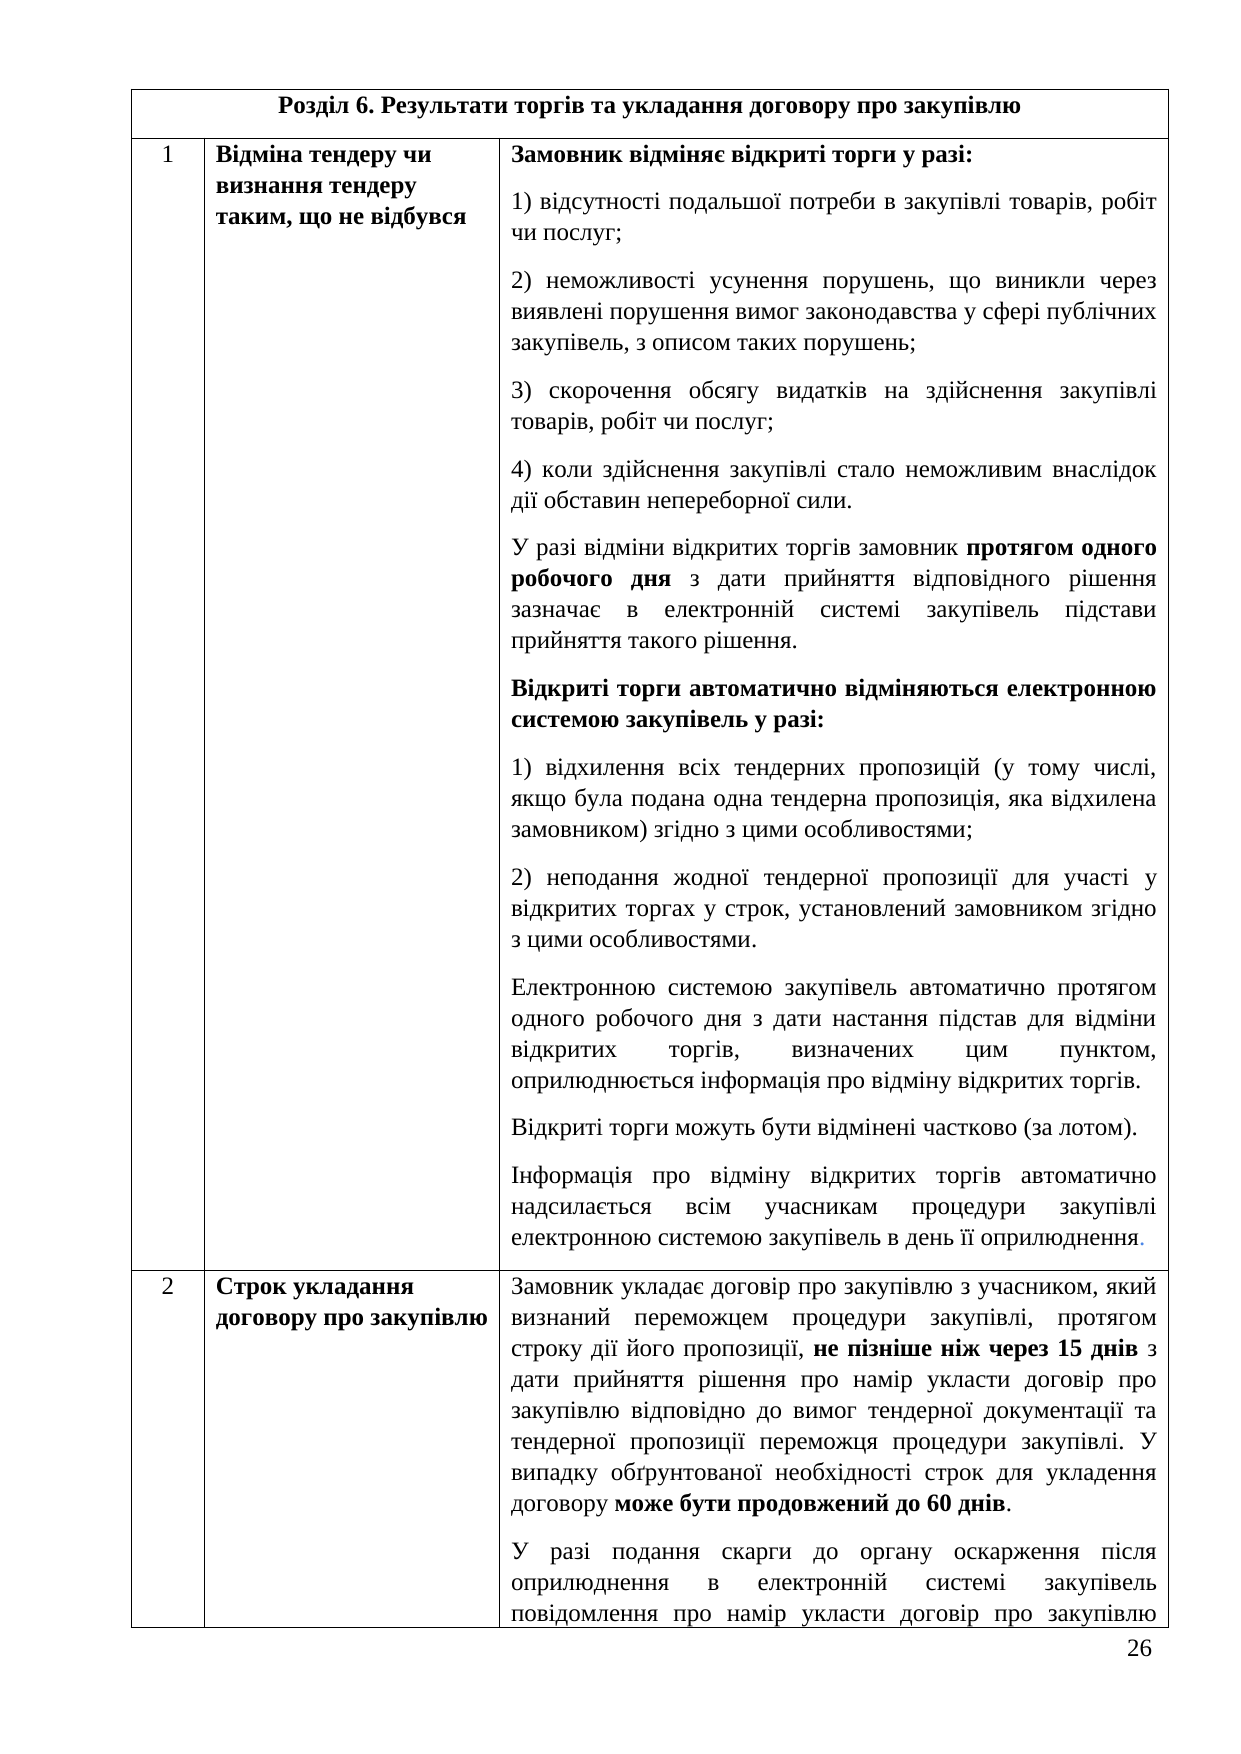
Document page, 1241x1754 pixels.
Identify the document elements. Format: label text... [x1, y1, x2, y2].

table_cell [205, 1271, 499, 1627]
table_cell Відміна тендеру чи визнання тендеру таким, що не відбувся [205, 139, 499, 1270]
table_cell Замовник відміняє відкриті торги у разі: 1) відсутності подальшої потреби в закупівлі товарів, робіт чи послуг; 2) неможливості усунення порушень, що виникли через виявлені порушення вимог законодавства у сфері публічних закупівель, з описом таких порушень; 3) скорочення обсягу видатків на здійснення закупівлі товарів, робіт чи послуг; 4) коли здійснення закупівлі стало неможливим внаслідок дії обставин непереборної сили. У разі відміни відкритих торгів замовник протягом одного робочого дня з дати прийняття відповідного рішення зазначає в електронній системі закупівель підстави прийняття такого рішення. Відкриті торги автоматично відміняються електронною системою закупівель у разі: 1) відхилення всіх тендерних пропозицій (у тому числі, якщо була подана одна тендерна пропозиція, яка відхилена замовником) згідно з цими особливостями; 2) неподання жодної тендерної пропозиції для участі у відкритих торгах у строк, установлений замовником згідно з цими особливостями. Електронною системою закупівель автоматично протягом одного робочого дня з дати настання підстав для відміни відкритих торгів, визначених цим пунктом, оприлюднюється інформація про відміну відкритих торгів. Відкриті торги можуть бути відмінені частково (за лотом). Інформація про відміну відкритих торгів автоматично надсилається всім учасникам процедури закупівлі електронною системою закупівель в день її оприлюднення. [500, 139, 1168, 1270]
table_cell 2 [132, 1271, 204, 1627]
table_cell 1 [132, 139, 204, 1270]
table_cell Розділ 6. Результати торгів та укладання договору про закупівлю [132, 90, 1168, 138]
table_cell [500, 1271, 1168, 1627]
